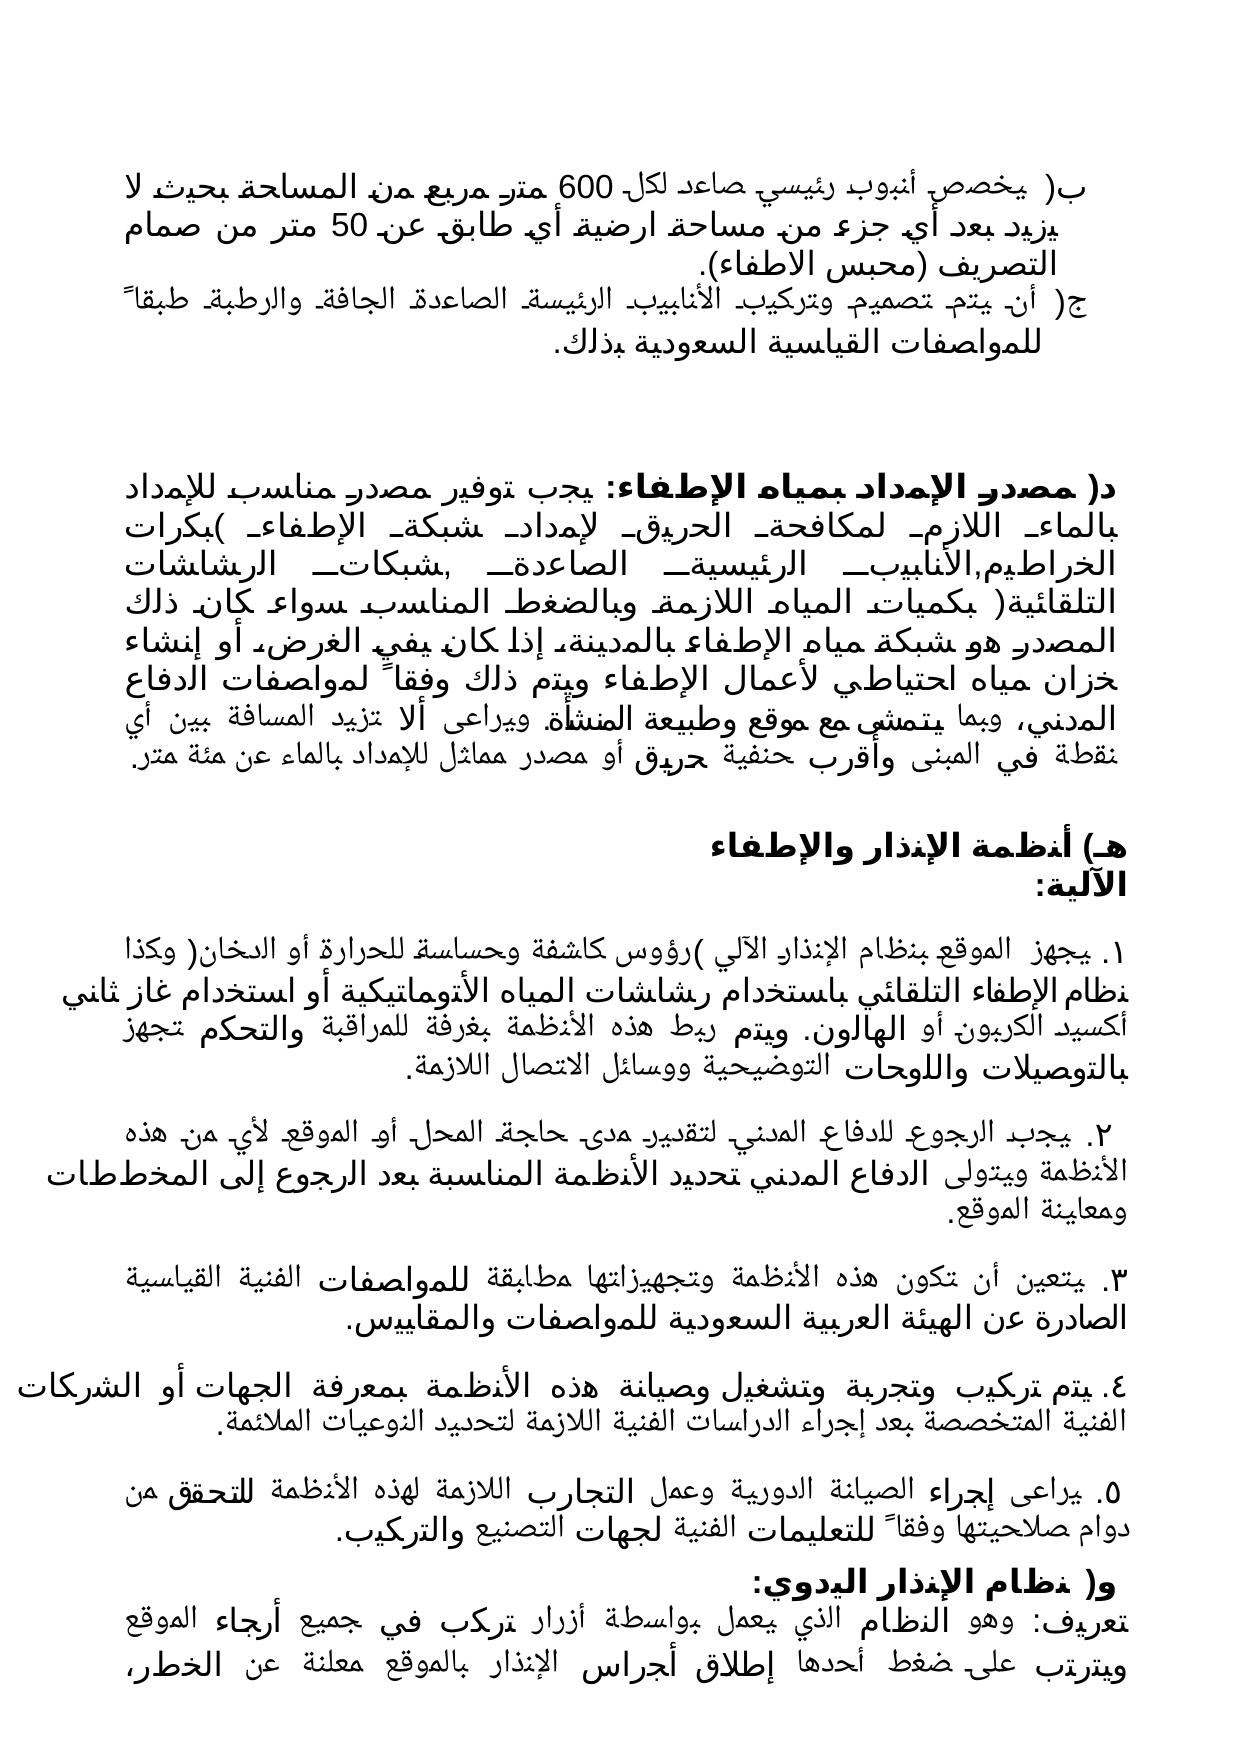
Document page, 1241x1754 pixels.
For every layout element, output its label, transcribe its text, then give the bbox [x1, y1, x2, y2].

text ٢. ﻴﺠﺏ ﺍﻟﺭﺠﻭﻉ ﻟﻠﺩﻓﺎﻉ ﺍﻟﻤﺩﻨﻲ ﻟﺘﻘﺩﻴﺭ ﻤﺩﻯ ﺤﺎﺠﺔ ﺍﻟﻤﺤل ﺃﻭ ﺍﻟﻤﻭﻗﻊ ﻷﻱ ﻤﻥ ﻫﺫﻩ ﺍﻷﻨﻅﻤﺔ ﻭﻴﺘﻭﻟﻰ ﺍﻟﺩﻓﺎﻉ ﺍﻟﻤﺩﻨﻲ ﺘﺤﺩﻴﺩ ﺍﻷﻨﻅﻤﺔ ﺍﻟﻤﻨﺎﺴﺒﺔ ﺒﻌﺩ ﺍﻟﺭﺠﻭﻉ ﺇﻟﻰ ﺍﻟﻤﺨﻁﻁﺎﺕ ﻭﻤﻌﺎﻴﻨﺔ ﺍﻟﻤﻭﻗﻊ. [124, 1115, 1128, 1231]
text ١. ﻴﺠﻬﺯ ﺍﻟﻤﻭﻗﻊ ﺒﻨﻅﺎﻡ ﺍﻹﻨﺫﺍﺭ ﺍﻵﻟﻲ )ﺭﺅﻭﺱ ﻜﺎﺸﻔﺔ ﻭﺤﺴﺎﺴﺔ ﻟﻠﺤﺭﺍﺭﺓ ﺃﻭ ﺍﻟﺩﺨﺎﻥ( ﻭﻜﺫﺍ ﻨﻅﺎﻡ ﺍﻹﻁﻔﺎﺀ ﺍﻟﺘﻠﻘﺎﺌﻲ ﺒﺎﺴﺘﺨﺩﺍﻡ ﺭﺸﺎﺸﺎﺕ ﺍﻟﻤﻴﺎﻩ ﺍﻷﺘﻭﻤﺎﺘﻴﻜﻴﺔ ﺃﻭ ﺍﺴﺘﺨﺩﺍﻡ ﻏﺎﺯ ﺜﺎﻨﻲ ﺃﻜﺴﻴﺩ ﺍﻟﻜﺭﺒﻭﻥ ﺃﻭ ﺍﻟﻬﺎﻟﻭﻥ. ﻭﻴﺘﻡ ﺭﺒﻁ ﻫﺫﻩ ﺍﻷﻨﻅﻤﺔ ﺒﻐﺭﻓﺔ ﻟﻠﻤﺭﺍﻗﺒﺔ ﻭﺍﻟﺘﺤﻜﻡ ﺘﺠﻬﺯ ﺒﺎﻟﺘﻭﺼﻴﻼﺕ ﻭﺍﻟﻠﻭﺤﺎﺕ ﺍﻟﺘﻭﻀﻴﺤﻴﺔ ﻭﻭﺴﺎﺌل ﺍﻻﺘﺼﺎل ﺍﻟﻼﺯﻤﺔ. [124, 932, 1128, 1086]
text ﺝ( ﺃﻥ ﻴﺘﻡ ﺘﺼﻤﻴﻡ ﻭﺘﺭﻜﻴﺏ ﺍﻷﻨﺎﺒﻴﺏ ﺍﻟﺭﺌﻴﺴﺔ ﺍﻟﺼﺎﻋﺩﺓ ﺍﻟﺠﺎﻓﺔ ﻭﺍﻟﺭﻁﺒﺔ ﻁﺒﻘﺎﹰ ﻟﻠﻤﻭﺍﺼﻔﺎﺕ ﺍﻟﻘﻴﺎﺴﻴﺔ ﺍﻟﺴﻌﻭﺩﻴﺔ ﺒﺫﻟﻙ. [124, 282, 1087, 360]
text ٥. ﻴﺭﺍﻋﻰ ﺇﺠﺭﺍﺀ ﺍﻟﺼﻴﺎﻨﺔ ﺍﻟﺩﻭﺭﻴﺔ ﻭﻋﻤل ﺍﻟﺘﺠﺎﺭﺏ ﺍﻟﻼﺯﻤﺔ ﻟﻬﺫﻩ ﺍﻷﻨﻅﻤﺔ ﻟﻠﺘﺤﻘﻕ ﻤﻥ ﺩﻭﺍﻡ ﺼﻼﺤﻴﺘﻬﺎ ﻭﻓﻘﺎﹰ ﻟﻠﺘﻌﻠﻴﻤﺎﺕ ﺍﻟﻔﻨﻴﺔ ﻟﺠﻬﺎﺕ ﺍﻟﺘﺼﻨﻴﻊ ﻭﺍﻟﺘﺭﻜﻴﺏ. [124, 1472, 1132, 1550]
text ٤. ﻴﺘﻡ ﺘﺭﻜﻴﺏ ﻭﺘﺠﺭﺒﺔ ﻭﺘﺸﻐﻴل ﻭﺼﻴﺎﻨﺔ ﻫﺫﻩ ﺍﻷﻨﻅﻤﺔ ﺒﻤﻌﺭﻓﺔ ﺍﻟﺠﻬﺎﺕ ﺃﻭ ﺍﻟﺸﺭﻜﺎﺕ ﺍﻟﻔﻨﻴﺔ ﺍﻟﻤﺘﺨﺼﺼﺔ ﺒﻌﺩ ﺇﺠﺭﺍﺀ ﺍﻟﺩﺭﺍﺴﺎﺕ ﺍﻟﻔﻨﻴﺔ ﺍﻟﻼﺯﻤﺔ ﻟﺘﺤﺩﻴﺩ ﺍﻟﻨﻭﻋﻴﺎﺕ ﺍﻟﻤﻼﺌﻤﺔ. [124, 1366, 1128, 1443]
subtitle هـ) ﺃﻨﻅﻤﺔ ﺍﻹﻨﺫﺍﺭ ﻭﺍﻹﻁﻔﺎﺀ ﺍﻵﻟﻴﺔ: [694, 826, 1128, 903]
text ﺏ( ﻴﺨﺼﺹ ﺃﻨﺒﻭﺏ ﺭﺌﻴﺴﻲ ﺼﺎﻋﺩ ﻟﻜل 600 ﻤﺘﺭ ﻤﺭﺒﻊ ﻤﻥ ﺍﻟﻤﺴﺎﺤﺔ ﺒﺤﻴﺙ ﻻ ﻴﺯﻴﺩ ﺒﻌﺩ أي جزء من مساحة ارضية أي طابق عن 50 متر من صمام التصريف (محبس الاطفاء). [124, 167, 1087, 282]
subtitle ﻭ( ﻨﻅﺎﻡ ﺍﻹﻨﺫﺍﺭ ﺍﻟﻴﺩﻭﻱ: [112, 1562, 1117, 1601]
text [124, 1601, 1128, 1683]
text ﺩ( ﻤﺼﺩﺭ ﺍﻹﻤﺩﺍﺩ ﺒﻤﻴﺎﻩ ﺍﻹﻁﻔﺎﺀ: ﻴﺠﺏ ﺘﻭﻓﻴﺭ ﻤﺼﺩﺭ ﻤﻨﺎﺴﺏ ﻟﻺﻤﺩﺍﺩ ﺒﺎﻟﻤﺎﺀ ﺍﻟﻼﺯﻡ ﻟﻤﻜﺎﻓﺤﺔ ﺍﻟﺤﺭﻴﻕ ﻹﻤﺩﺍﺩ ﺸﺒﻜﺔ ﺍﻹﻁﻔﺎﺀ )ﺒﻜﺭﺍﺕ ﺍﻟﺨﺭﺍﻁﻴﻡ,ﺍﻷﻨﺎﺒﻴﺏ ﺍﻟﺭﺌﻴﺴﻴﺔ ﺍﻟﺼﺎﻋﺩﺓ ,ﺸﺒﻜﺎﺕ ﺍﻟﺭﺸﺎﺸﺎﺕ ﺍﻟﺘﻠﻘﺎﺌﻴﺔ( ﺒﻜﻤﻴﺎﺕ ﺍﻟﻤﻴﺎﻩ ﺍﻟﻼﺯﻤﺔ ﻭﺒﺎﻟﻀﻐﻁ ﺍﻟﻤﻨﺎﺴﺏ ﺴﻭﺍﺀ ﻜﺎﻥ ﺫﻟﻙ ﺍﻟﻤﺼﺩﺭ ﻫﻭ ﺸﺒﻜﺔ ﻤﻴﺎﻩ ﺍﻹﻁﻔﺎﺀ ﺒﺎﻟﻤﺩﻴﻨﺔ، ﺇﺫﺍ ﻜﺎﻥ ﻴﻔﻲ ﺍﻟﻐﺭﺽ، ﺃﻭ ﺇﻨﺸﺎﺀ ﺨﺯﺍﻥ ﻤﻴﺎﻩ ﺍﺤﺘﻴﺎﻁﻲ ﻷﻋﻤﺎل ﺍﻹﻁﻔﺎﺀ ﻭﻴﺘﻡ ﺫﻟﻙ ﻭﻓﻘﺎﹰ ﻟﻤﻭﺍﺼﻔﺎﺕ ﺍﻟﺩﻓﺎﻉ ﺍﻟﻤﺩﻨﻲ، ﻭﺒﻤﺎ ﻴﺘﻤﺸﻰ ﻤﻊ ﻤﻭﻗﻊ ﻭﻁﺒﻴﻌﺔ ﺍﻟﻤﻨﺸﺄﺓ. ﻭﻴﺭﺍﻋﻰ ﺃﻻ ﺘﺯﻴﺩ ﺍﻟﻤﺴﺎﻓﺔ ﺒﻴﻥ ﺃﻱ ﻨﻘﻁﺔ ﻓﻲ ﺍﻟﻤﺒﻨﻰ ﻭﺃﻗﺭﺏ ﺤﻨﻔﻴﺔ ﺤﺭﻴﻕ ﺃﻭ ﻤﺼﺩﺭ ﻤﻤﺎﺜل ﻟﻺﻤﺩﺍﺩ ﺒﺎﻟﻤﺎﺀ ﻋﻥ ﻤﺌﺔ ﻤﺘﺭ. [124, 467, 1117, 776]
text ٣. ﻴﺘﻌﻴﻥ ﺃﻥ ﺘﻜﻭﻥ ﻫﺫﻩ ﺍﻷﻨﻅﻤﺔ ﻭﺘﺠﻬﻴﺯﺍﺘﻬﺎ ﻤﻁﺎﺒﻘﺔ ﻟﻠﻤﻭﺍﺼﻔﺎﺕ ﺍﻟﻔﻨﻴﺔ ﺍﻟﻘﻴﺎﺴﻴﺔ ﺍﻟﺼﺎﺩﺭﺓ ﻋﻥ ﺍﻟﻬﻴﺌﺔ ﺍﻟﻌﺭﺒﻴﺔ ﺍﻟﺴﻌﻭﺩﻴﺔ ﻟﻠﻤﻭﺍﺼﻔﺎﺕ ﻭﺍﻟﻤﻘﺎﻴﻴﺱ. [124, 1260, 1128, 1337]
